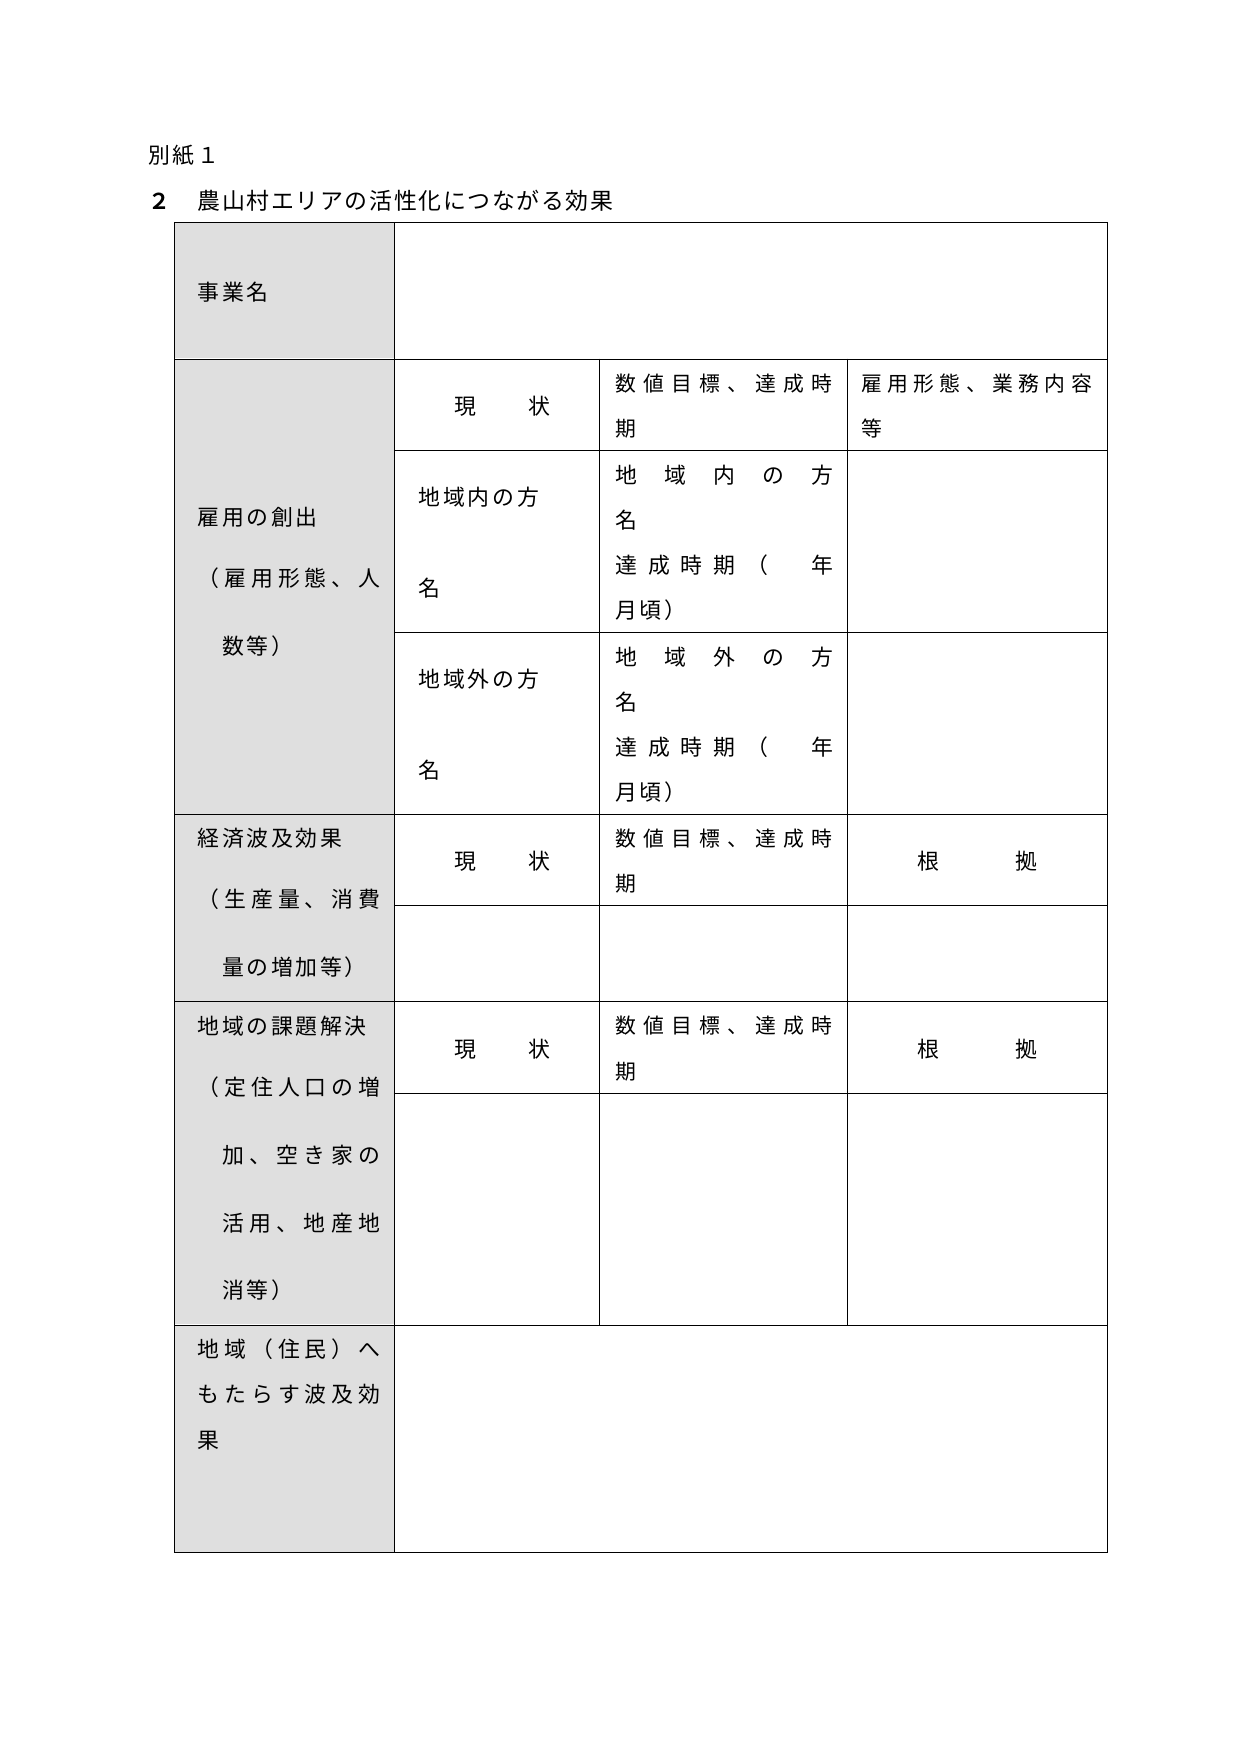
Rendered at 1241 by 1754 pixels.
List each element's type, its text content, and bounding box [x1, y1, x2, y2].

table_cell 地域内の方 名 [395, 451, 599, 632]
table_cell [395, 906, 599, 1001]
table_cell 地域外の方 名 達成時期（ 年 月頃） [600, 633, 847, 814]
table_cell 地域（住民）へもたらす波及効果 [175, 1326, 394, 1552]
table_cell 根 拠 [848, 815, 1107, 905]
table_cell 経済波及効果 （生産量、消費量の増加等） [175, 815, 394, 1001]
table_cell 数値目標、達成時期 [600, 360, 847, 450]
table_cell 雇用形態、業務内容等 [848, 360, 1107, 450]
table_cell [848, 633, 1107, 814]
table_cell 地域の課題解決 （定住人口の増加、空き家の活用、地産地消等） [175, 1002, 394, 1324]
table_cell 現 状 [395, 815, 599, 905]
table_cell 数値目標、達成時期 [600, 1002, 847, 1093]
text 別紙１ [148, 131, 1107, 177]
table_cell [848, 906, 1107, 1001]
table_cell 現 状 [395, 360, 599, 450]
table_cell [848, 1094, 1107, 1324]
table_cell 雇用の創出 （雇用形態、人数等） [175, 360, 394, 814]
table_cell 地域内の方 名 達成時期（ 年 月頃） [600, 451, 847, 632]
table_header [395, 223, 1107, 358]
table_header 事業名 [175, 223, 394, 358]
table_cell 数値目標、達成時期 [600, 815, 847, 905]
table_cell [600, 906, 847, 1001]
table_cell [848, 451, 1107, 632]
text ２ 農山村エリアの活性化につながる効果 [148, 177, 1107, 222]
table_cell 現 状 [395, 1002, 599, 1093]
table_cell [395, 1094, 599, 1324]
table_cell [395, 1326, 1107, 1552]
table_cell [600, 1094, 847, 1324]
table_cell 根 拠 [848, 1002, 1107, 1093]
table_cell 地域外の方 名 [395, 633, 599, 814]
